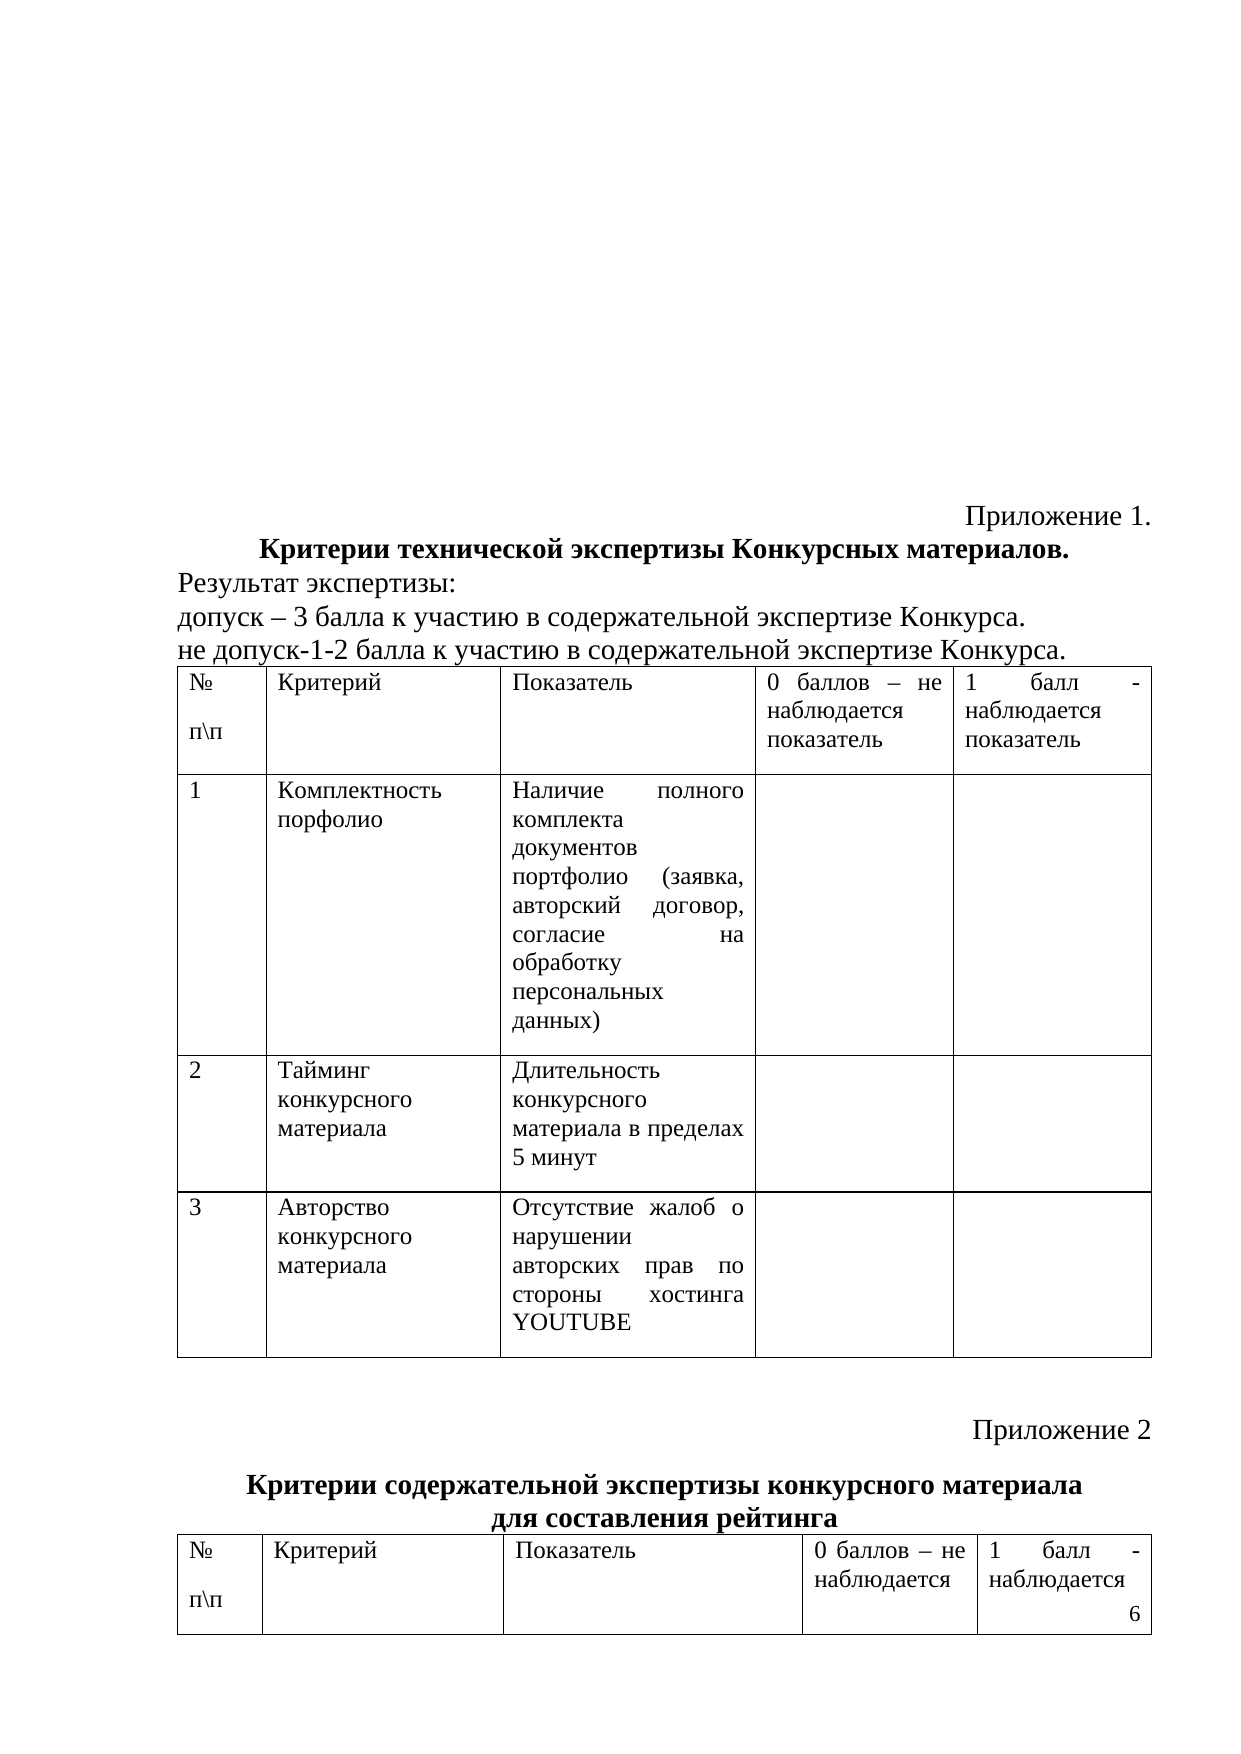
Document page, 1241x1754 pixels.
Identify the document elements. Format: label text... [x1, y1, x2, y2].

table_cell 3 [178, 1193, 266, 1357]
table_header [978, 1535, 1151, 1634]
table_cell 1 [178, 775, 266, 1054]
text не допуск-1-2 балла к участию в содержательной экспертизе Конкурса. [177, 632, 1152, 666]
table_cell Наличие полного комплекта документов портфолио (заявка, авторский договор, согласие на обработку персональных данных) [501, 775, 755, 1054]
text допуск – 3 балла к участию в содержательной экспертизе Конкурса. [177, 599, 1152, 632]
table_header Показатель [501, 667, 755, 774]
table_cell Комплектность порфолио [267, 775, 500, 1054]
text Критерии технической экспертизы Конкурсных материалов. [177, 532, 1151, 565]
table_cell Тайминг конкурсного материала [267, 1056, 500, 1191]
text Приложение 2 [177, 1412, 1151, 1446]
table_cell [756, 775, 953, 1054]
table_cell [756, 1056, 953, 1191]
table_cell 2 [178, 1056, 266, 1191]
table_cell Длительность конкурсного материала в пределах 5 минут [501, 1056, 755, 1191]
table_header Критерий [263, 1535, 503, 1634]
text Приложение 1. [177, 498, 1151, 532]
table_cell [954, 1056, 1151, 1191]
table_cell Отсутствие жалоб о нарушении авторских прав по стороны хостинга YOUTUBE [501, 1193, 755, 1357]
table_header 1 балл - наблюдается показатель [954, 667, 1151, 774]
table_header № п\п [178, 667, 266, 774]
text для составления рейтинга [177, 1500, 1152, 1534]
table_cell [954, 775, 1151, 1054]
table_cell [954, 1193, 1151, 1357]
table_cell [756, 1193, 953, 1357]
text Критерии содержательной экспертизы конкурсного материала [177, 1467, 1152, 1500]
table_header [803, 1535, 977, 1634]
table_header Критерий [267, 667, 500, 774]
table_header № п\п [178, 1535, 262, 1634]
table_header 0 баллов – не наблюдается показатель [756, 667, 953, 774]
text Результат экспертизы: [177, 565, 1152, 599]
table_cell Авторство конкурсного материала [267, 1193, 500, 1357]
table_header Показатель [504, 1535, 802, 1634]
